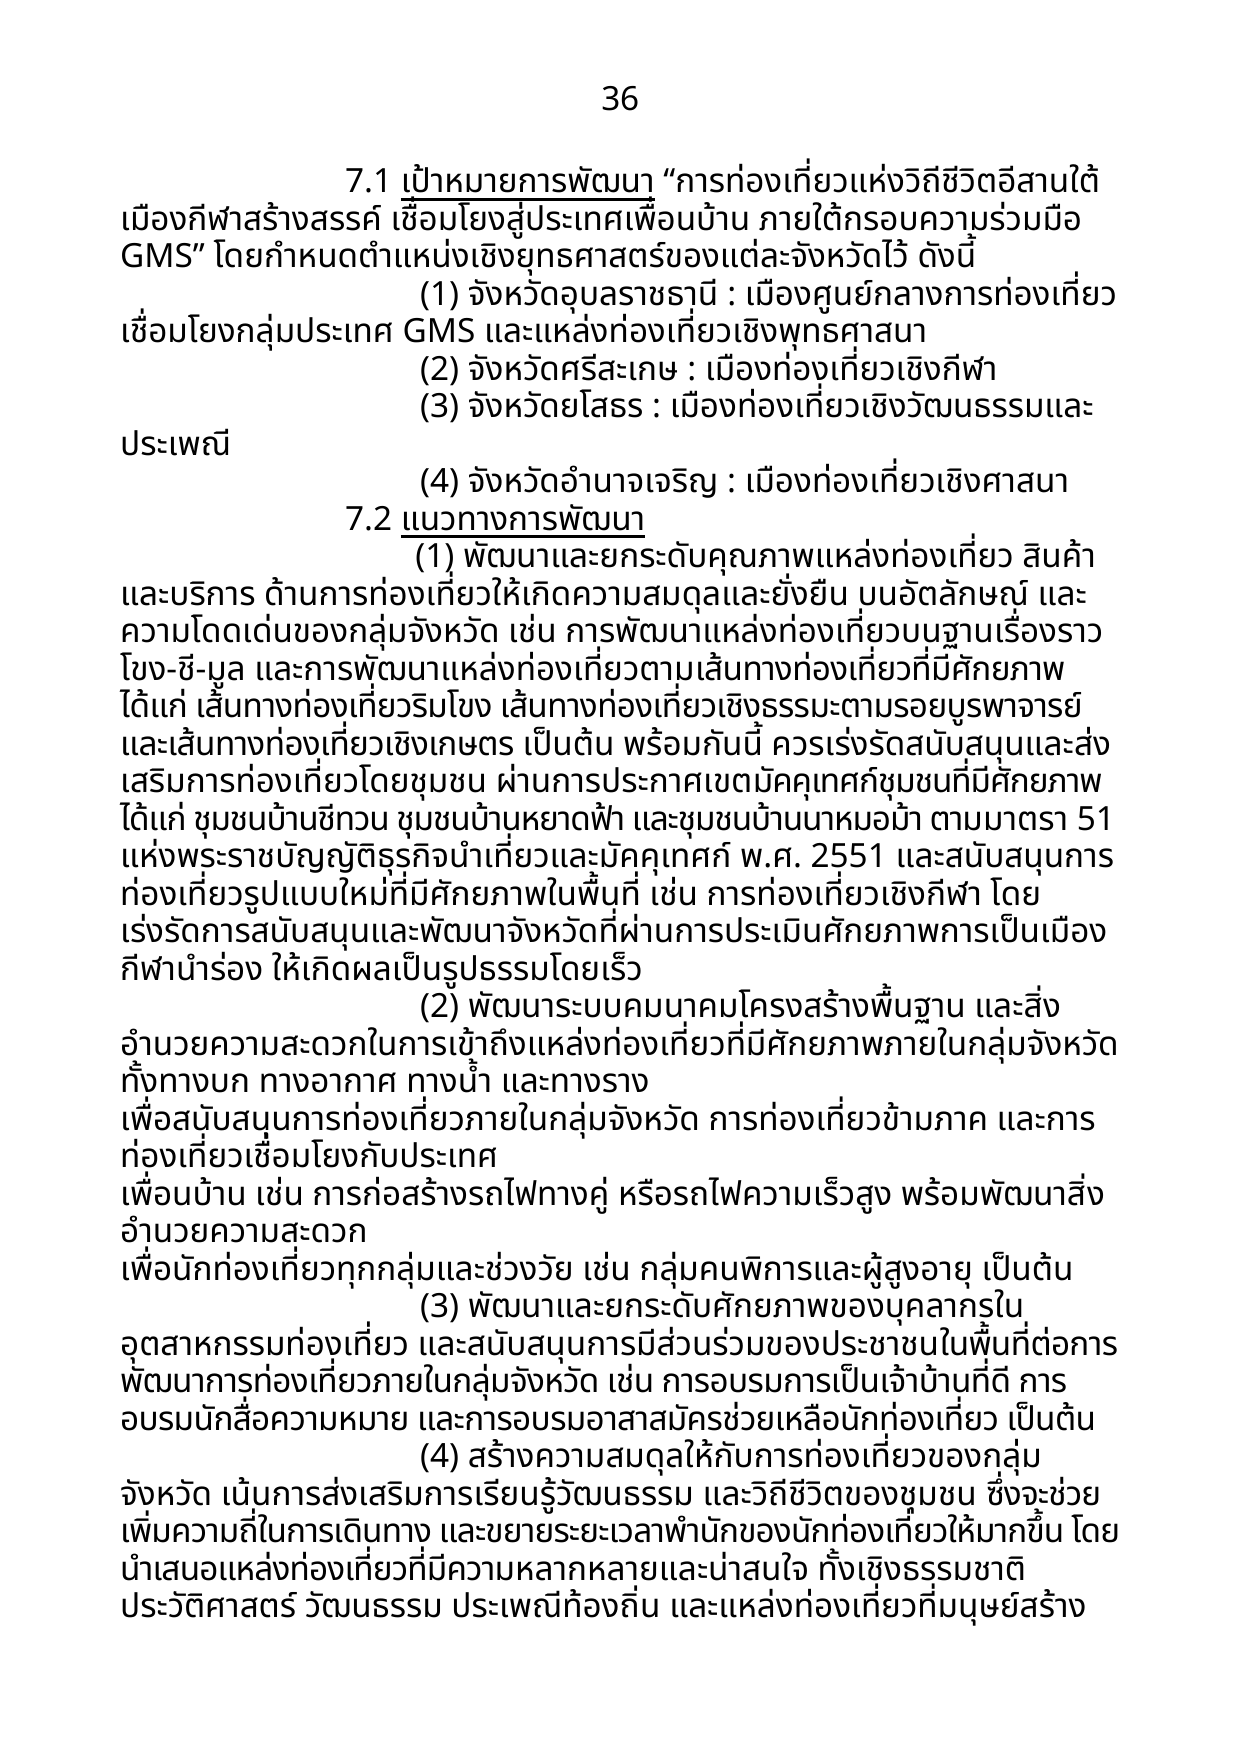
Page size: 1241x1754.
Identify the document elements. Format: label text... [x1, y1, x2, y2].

text (1) พัฒนาและยกระดับคุณภาพแหล่งท่องเที่ยว สินค้า และบริการ ด้านการท่องเที่ยวให้เกิดความสมดุลและยั่งยืน บนอัตลักษณ์ และความโดดเด่นของกลุ่มจังหวัด เช่น การพัฒนาแหล่งท่องเที่ยวบนฐานเรื่องราวโขง-ชี-มูล และการพัฒนาแหล่งท่องเที่ยวตามเส้นทางท่องเที่ยวที่มีศักยภาพ ได้แก่ เส้นทางท่องเที่ยวริมโขง เส้นทางท่องเที่ยวเชิงธรรมะตามรอยบูรพาจารย์ และเส้นทางท่องเที่ยวเชิงเกษตร เป็นต้น พร้อมกันนี้ ควรเร่งรัดสนับสนุนและส่งเสริมการท่องเที่ยวโดยชุมชน ผ่านการประกาศเขตมัคคุเทศก์ชุมชนที่มีศักยภาพ ได้แก่ ชุมชนบ้านชีทวน ชุมชนบ้านหยาดฟ้า และชุมชนบ้านนาหมอม้า ตามมาตรา 51 แห่งพระราชบัญญัติธุรกิจนำเที่ยวและมัคคุเทศก์ พ.ศ. 2551 และสนับสนุนการท่องเที่ยวรูปแบบใหม่ที่มีศักยภาพในพื้นที่ เช่น การท่องเที่ยวเชิงกีฬา โดยเร่งรัดการสนับสนุนและพัฒนาจังหวัดที่ผ่านการประเมินศักยภาพการเป็นเมืองกีฬานำร่อง ให้เกิดผลเป็นรูปธรรมโดยเร็ว [120, 538, 1120, 988]
text (3) พัฒนาและยกระดับศักยภาพของบุคลากรในอุตสาหกรรมท่องเที่ยว และสนับสนุนการมีส่วนร่วมของประชาชนในพื้นที่ต่อการพัฒนาการท่องเที่ยวภายในกลุ่มจังหวัด เช่น การอบรมการเป็นเจ้าบ้านที่ดี การอบรมนักสื่อความหมาย และการอบรมอาสาสมัครช่วยเหลือนักท่องเที่ยว เป็นต้น [120, 1288, 1120, 1438]
text (4) จังหวัดอำนาจเจริญ : เมืองท่องเที่ยวเชิงศาสนา [120, 463, 1120, 500]
text (1) จังหวัดอุบลราชธานี : เมืองศูนย์กลางการท่องเที่ยวเชื่อมโยงกลุ่มประเทศ GMS และแหล่งท่องเที่ยวเชิงพุทธศาสนา [120, 275, 1120, 350]
text 7.1 เป้าหมายการพัฒนา “การท่องเที่ยวแห่งวิถีชีวิตอีสานใต้ เมืองกีฬาสร้างสรรค์ เชื่อมโยงสู่ประเทศเพื่อนบ้าน ภายใต้กรอบความร่วมมือ GMS” โดยกำหนดตำแหน่งเชิงยุทธศาสตร์ของแต่ละจังหวัดไว้ ดังนี้ [120, 163, 1120, 275]
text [120, 1438, 1120, 1625]
text (2) จังหวัดศรีสะเกษ : เมืองท่องเที่ยวเชิงกีฬา [120, 350, 1120, 388]
text เพื่อนบ้าน เช่น การก่อสร้างรถไฟทางคู่ หรือรถไฟความเร็วสูง พร้อมพัฒนาสิ่งอำนวยความสะดวก เพื่อนักท่องเที่ยวทุกกลุ่มและช่วงวัย เช่น กลุ่มคนพิการและผู้สูงอายุ เป็นต้น [120, 1175, 1120, 1288]
text 7.2 แนวทางการพัฒนา [120, 500, 1120, 538]
text (2) พัฒนาระบบคมนาคมโครงสร้างพื้นฐาน และสิ่งอำนวยความสะดวกในการเข้าถึงแหล่งท่องเที่ยวที่มีศักยภาพภายในกลุ่มจังหวัด ทั้งทางบก ทางอากาศ ทางน้ำ และทางราง เพื่อสนับสนุนการท่องเที่ยวภายในกลุ่มจังหวัด การท่องเที่ยวข้ามภาค และการท่องเที่ยวเชื่อมโยงกับประเทศ [120, 988, 1120, 1175]
text (3) จังหวัดยโสธร : เมืองท่องเที่ยวเชิงวัฒนธรรมและประเพณี [120, 388, 1120, 463]
